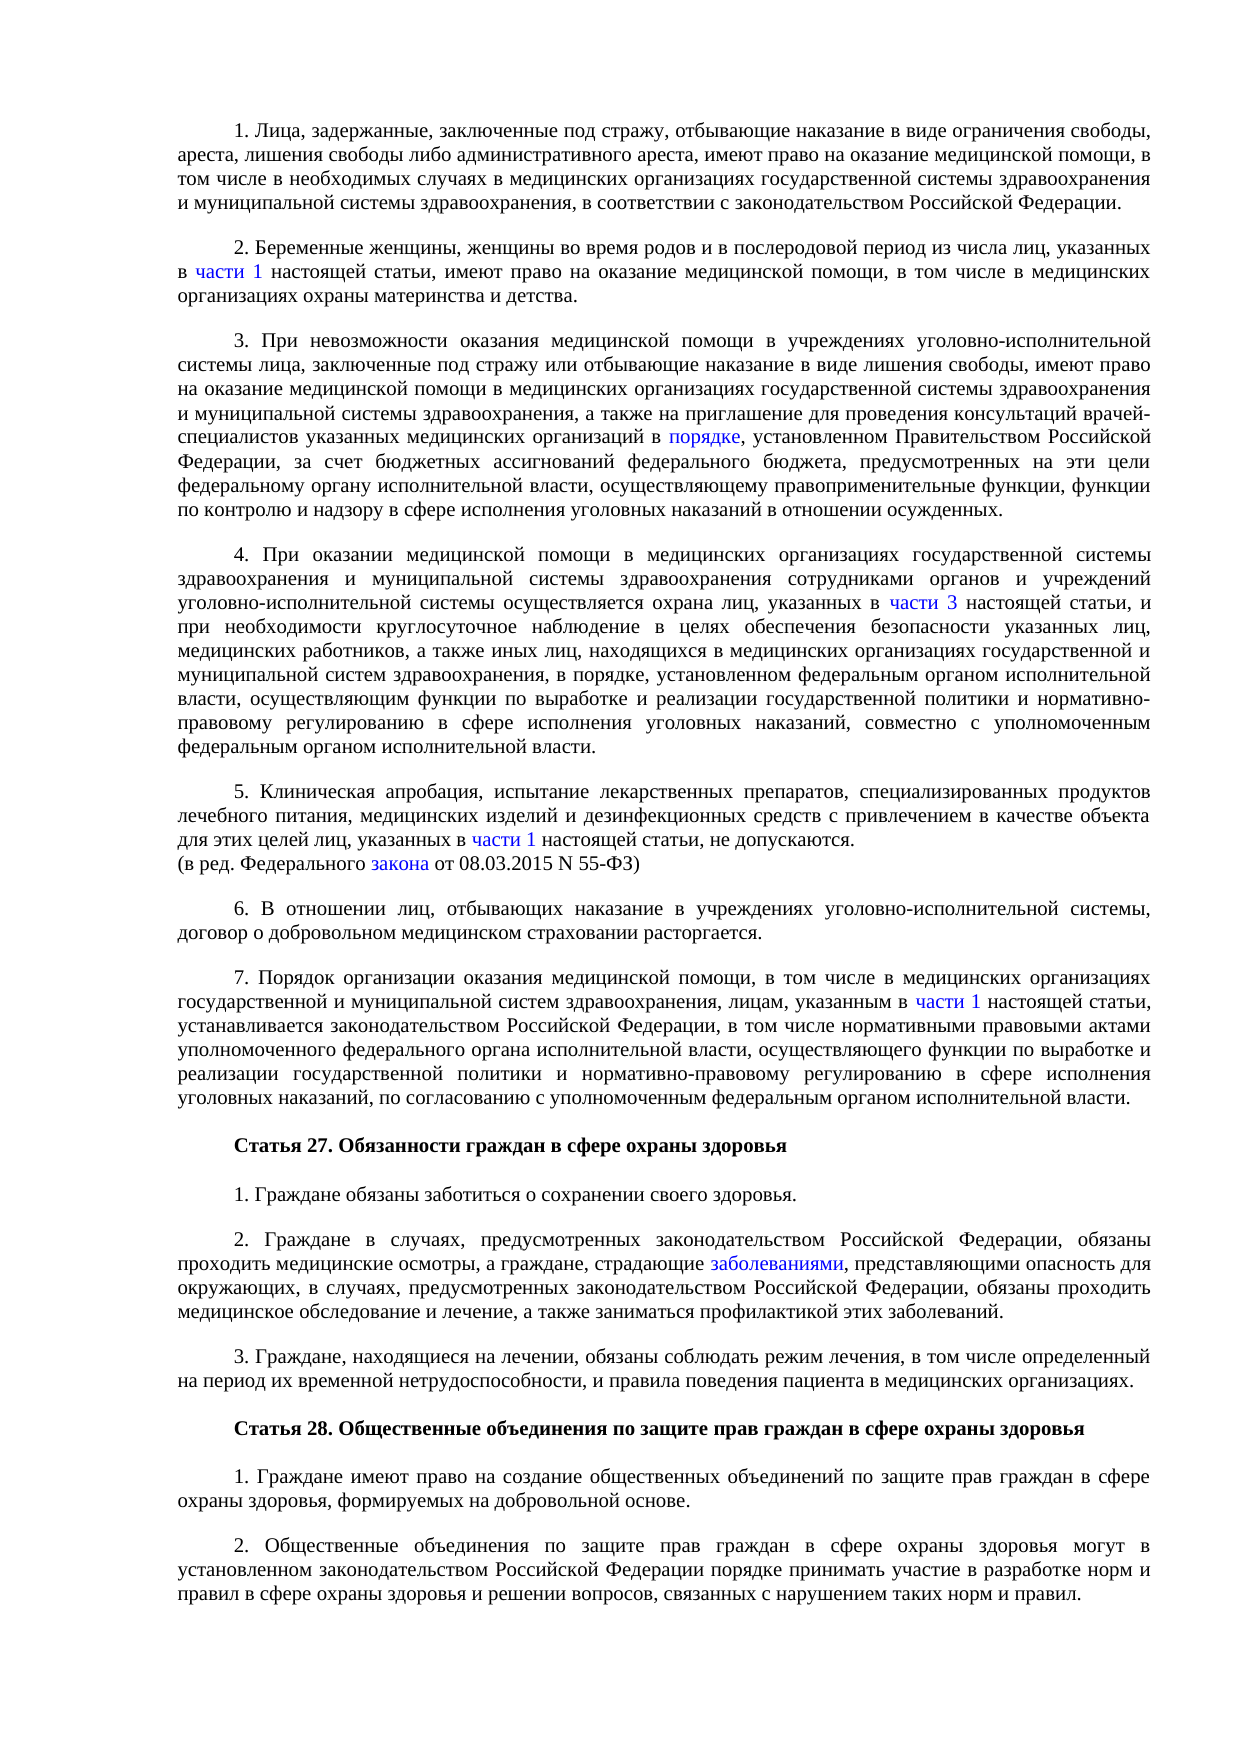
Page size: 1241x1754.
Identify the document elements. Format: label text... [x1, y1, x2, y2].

text 7. Порядок организации оказания медицинской помощи, в том числе в медицинских организациях государственной и муниципальной систем здравоохранения, лицам, указанным в части 1 настоящей статьи, устанавливается законодательством Российской Федерации, в том числе нормативными правовыми актами уполномоченного федерального органа исполнительной власти, осуществляющего функции по выработке и реализации государственной политики и нормативно-правовому регулированию в сфере исполнения уголовных наказаний, по согласованию с уполномоченным федеральным органом исполнительной власти. [177, 965, 1152, 1109]
text 1. Граждане имеют право на создание общественных объединений по защите прав граждан в сфере охраны здоровья, формируемых на добровольной основе. [177, 1464, 1152, 1512]
text (в ред. Федерального закона от 08.03.2015 N 55-ФЗ) [177, 851, 1152, 875]
text 2. Беременные женщины, женщины во время родов и в послеродовой период из числа лиц, указанных в части 1 настоящей статьи, имеют право на оказание медицинской помощи, в том числе в медицинских организациях охраны материнства и детства. [177, 235, 1152, 307]
title Статья 27. Обязанности граждан в сфере охраны здоровья [177, 1133, 1152, 1157]
text 4. При оказании медицинской помощи в медицинских организациях государственной системы здравоохранения и муниципальной системы здравоохранения сотрудниками органов и учреждений уголовно-исполнительной системы осуществляется охрана лиц, указанных в части 3 настоящей статьи, и при необходимости круглосуточное наблюдение в целях обеспечения безопасности указанных лиц, медицинских работников, а также иных лиц, находящихся в медицинских организациях государственной и муниципальной систем здравоохранения, в порядке, установленном федеральным органом исполнительной власти, осуществляющим функции по выработке и реализации государственной политики и нормативно-правовому регулированию в сфере исполнения уголовных наказаний, совместно с уполномоченным федеральным органом исполнительной власти. [177, 542, 1152, 758]
text 6. В отношении лиц, отбывающих наказание в учреждениях уголовно-исполнительной системы, договор о добровольном медицинском страховании расторгается. [177, 896, 1152, 944]
title Статья 28. Общественные объединения по защите прав граждан в сфере охраны здоровья [177, 1416, 1152, 1440]
text 2. Граждане в случаях, предусмотренных законодательством Российской Федерации, обязаны проходить медицинские осмотры, а граждане, страдающие заболеваниями, представляющими опасность для окружающих, в случаях, предусмотренных законодательством Российской Федерации, обязаны проходить медицинское обследование и лечение, а также заниматься профилактикой этих заболеваний. [177, 1226, 1152, 1323]
text 1. Граждане обязаны заботиться о сохранении своего здоровья. [177, 1182, 1152, 1206]
text 2. Общественные объединения по защите прав граждан в сфере охраны здоровья могут в установленном законодательством Российской Федерации порядке принимать участие в разработке норм и правил в сфере охраны здоровья и решении вопросов, связанных с нарушением таких норм и правил. [177, 1533, 1152, 1605]
text 3. При невозможности оказания медицинской помощи в учреждениях уголовно-исполнительной системы лица, заключенные под стражу или отбывающие наказание в виде лишения свободы, имеют право на оказание медицинской помощи в медицинских организациях государственной системы здравоохранения и муниципальной системы здравоохранения, а также на приглашение для проведения консультаций врачей-специалистов указанных медицинских организаций в порядке, установленном Правительством Российской Федерации, за счет бюджетных ассигнований федерального бюджета, предусмотренных на эти цели федеральному органу исполнительной власти, осуществляющему правоприменительные функции, функции по контролю и надзору в сфере исполнения уголовных наказаний в отношении осужденных. [177, 328, 1152, 521]
text 3. Граждане, находящиеся на лечении, обязаны соблюдать режим лечения, в том числе определенный на период их временной нетрудоспособности, и правила поведения пациента в медицинских организациях. [177, 1343, 1152, 1392]
text 1. Лица, задержанные, заключенные под стражу, отбывающие наказание в виде ограничения свободы, ареста, лишения свободы либо административного ареста, имеют право на оказание медицинской помощи, в том числе в необходимых случаях в медицинских организациях государственной системы здравоохранения и муниципальной системы здравоохранения, в соответствии с законодательством Российской Федерации. [177, 118, 1152, 214]
text 5. Клиническая апробация, испытание лекарственных препаратов, специализированных продуктов лечебного питания, медицинских изделий и дезинфекционных средств с привлечением в качестве объекта для этих целей лиц, указанных в части 1 настоящей статьи, не допускаются. [177, 779, 1152, 851]
